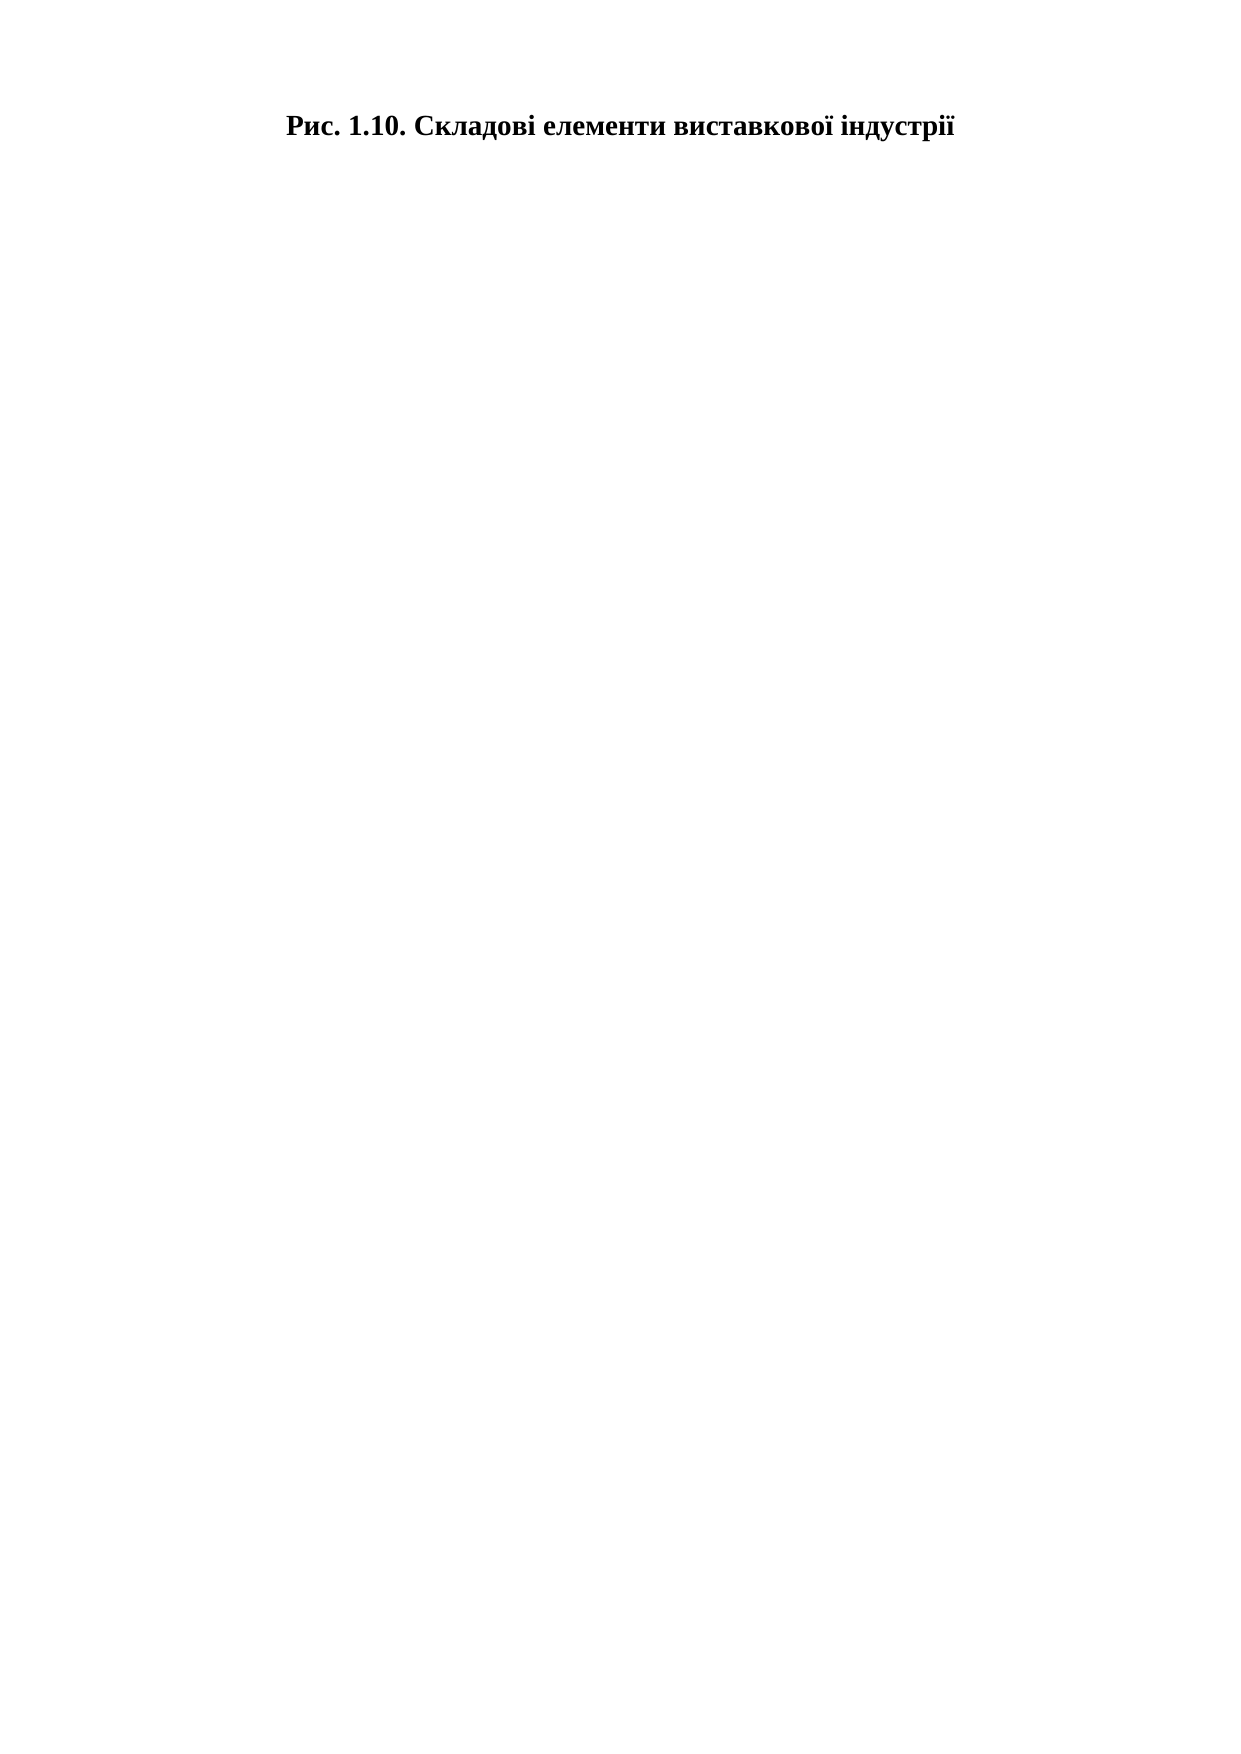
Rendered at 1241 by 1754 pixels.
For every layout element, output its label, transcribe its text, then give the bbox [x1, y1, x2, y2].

subtitle Рис. 1.10. Складові елементи виставкової індустрії [116, 108, 1124, 142]
